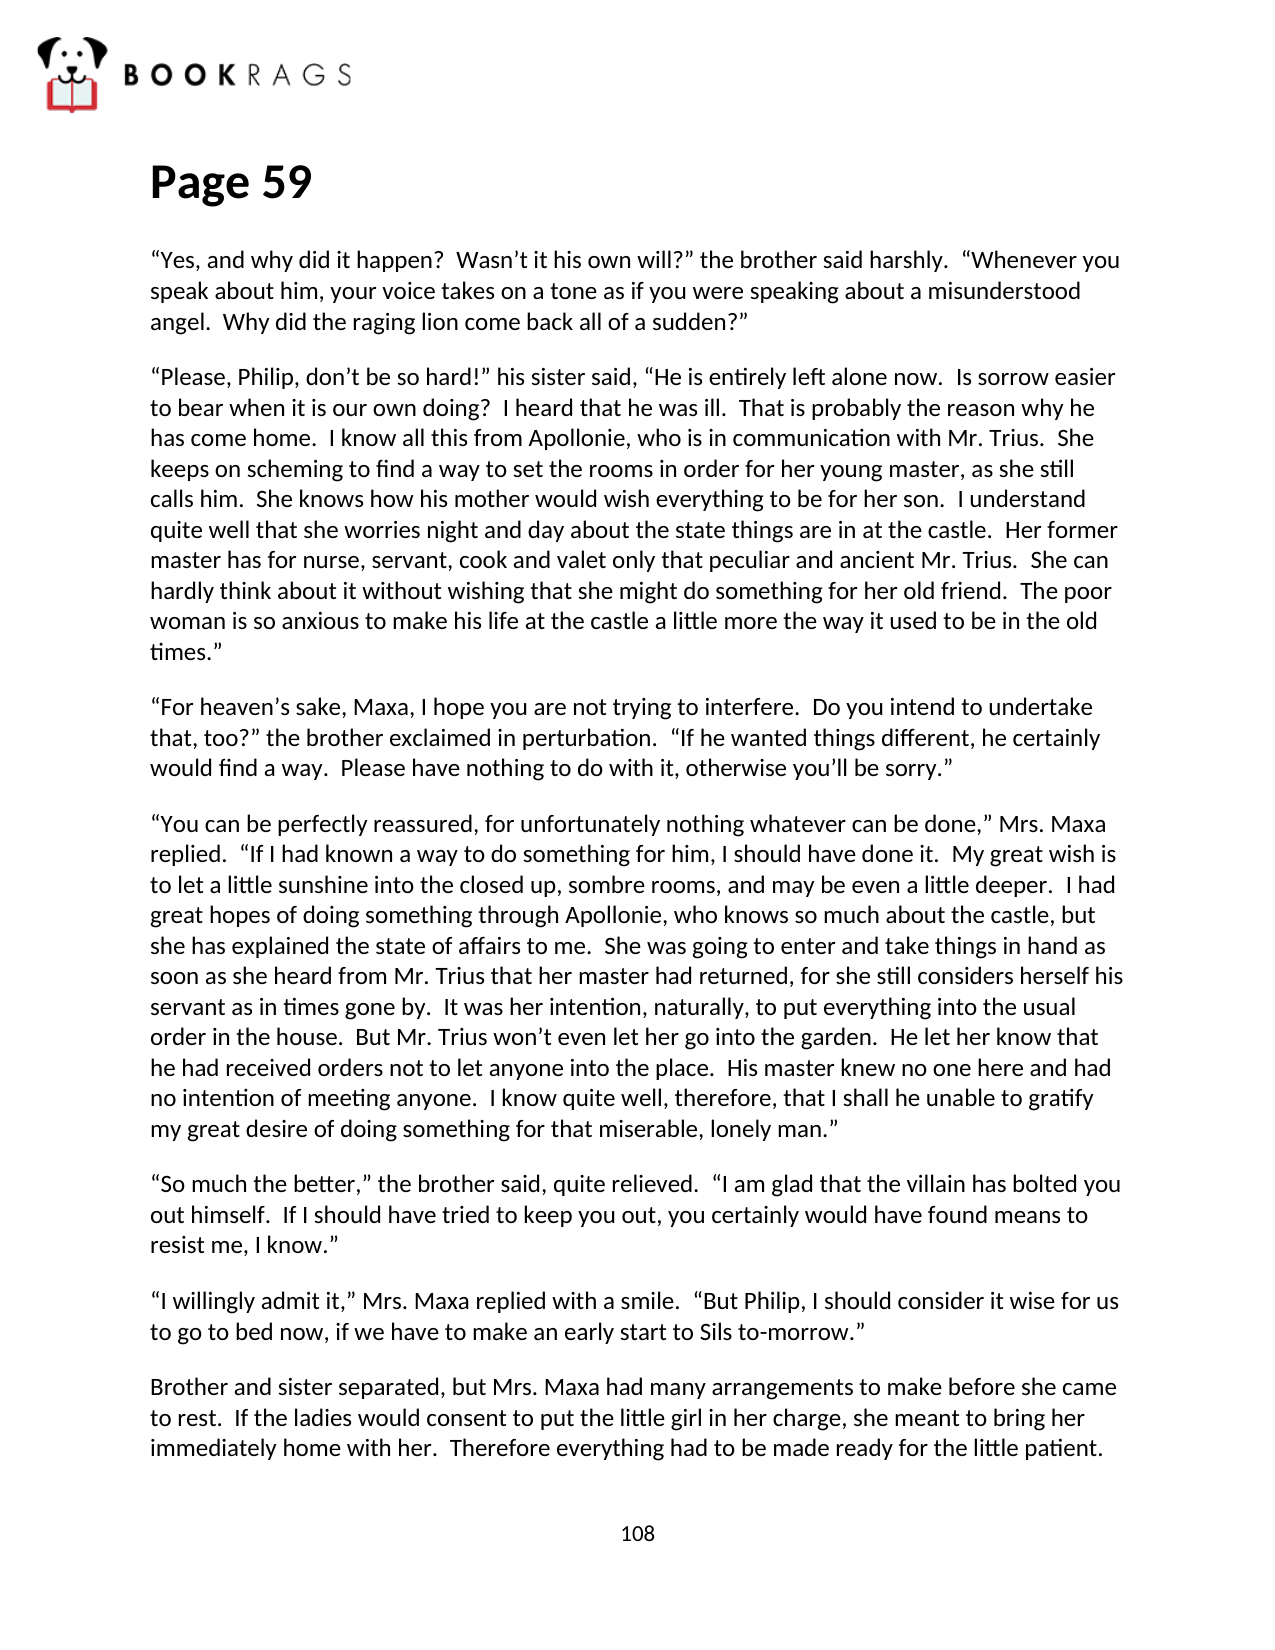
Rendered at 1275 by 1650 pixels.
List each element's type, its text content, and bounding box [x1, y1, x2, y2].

text “I willingly admit it,” Mrs. Maxa replied with a smile. “But Philip, I should consider it wise for us to go to bed now, if we have to make an early start to Sils to-morrow.” [150, 1285, 1125, 1346]
text Brother and sister separated, but Mrs. Maxa had many arrangements to make before she came to rest. If the ladies would consent to put the little girl in her charge, she meant to bring her immediately home with her. Therefore everything had to be made ready for the little patient. [150, 1371, 1125, 1463]
text “Yes, and why did it happen? Wasn’t it his own will?” the brother said harshly. “Whenever you speak about him, your voice takes on a tone as if you were speaking about a misunderstood angel. Why did the raging lion come back all of a sudden?” [150, 244, 1125, 336]
text “Please, Philip, don’t be so hard!” his sister said, “He is entirely left alone now. Is sorrow easier to bear when it is our own doing? I heard that he was ill. That is probably the reason why he has come home. I know all this from Apollonie, who is in communication with Mr. Trius. She keeps on scheming to find a way to set the rooms in order for her young master, as she still calls him. She knows how his mother would wish everything to be for her son. I understand quite well that she worries night and day about the state things are in at the castle. Her former master has for nurse, servant, cook and valet only that peculiar and ancient Mr. Trius. She can hardly think about it without wishing that she might do something for her old friend. The poor woman is so anxious to make his life at the castle a little more the way it used to be in the old times.” [150, 361, 1125, 666]
text “For heaven’s sake, Maxa, I hope you are not trying to interfere. Do you intend to undertake that, too?” the brother exclaimed in perturbation. “If he wanted things different, he certainly would find a way. Please have nothing to do with it, otherwise you’ll be sorry.” [150, 691, 1125, 783]
text “You can be perfectly reassured, for unfortunately nothing whatever can be done,” Mrs. Maxa replied. “If I had known a way to do something for him, I should have done it. My great wish is to let a little sunshine into the closed up, sombre rooms, and may be even a little deeper. I had great hopes of doing something through Apollonie, who knows so much about the castle, but she has explained the state of affairs to me. She was going to enter and take things in hand as soon as she heard from Mr. Trius that her master had returned, for she still considers herself his servant as in times gone by. It was her intention, naturally, to put everything into the usual order in the house. But Mr. Trius won’t even let her go into the garden. He let her know that he had received orders not to let anyone into the place. His master knew no one here and had no intention of meeting anyone. I know quite well, therefore, that I shall he unable to gratify my great desire of doing something for that miserable, lonely man.” [150, 808, 1125, 1144]
text Page 59 [150, 150, 1125, 211]
picture [37, 37, 351, 113]
text “So much the better,” the brother said, quite relieved. “I am glad that the villain has bolted you out himself. If I should have tried to keep you out, you certainly would have found means to resist me, I know.” [150, 1169, 1125, 1260]
